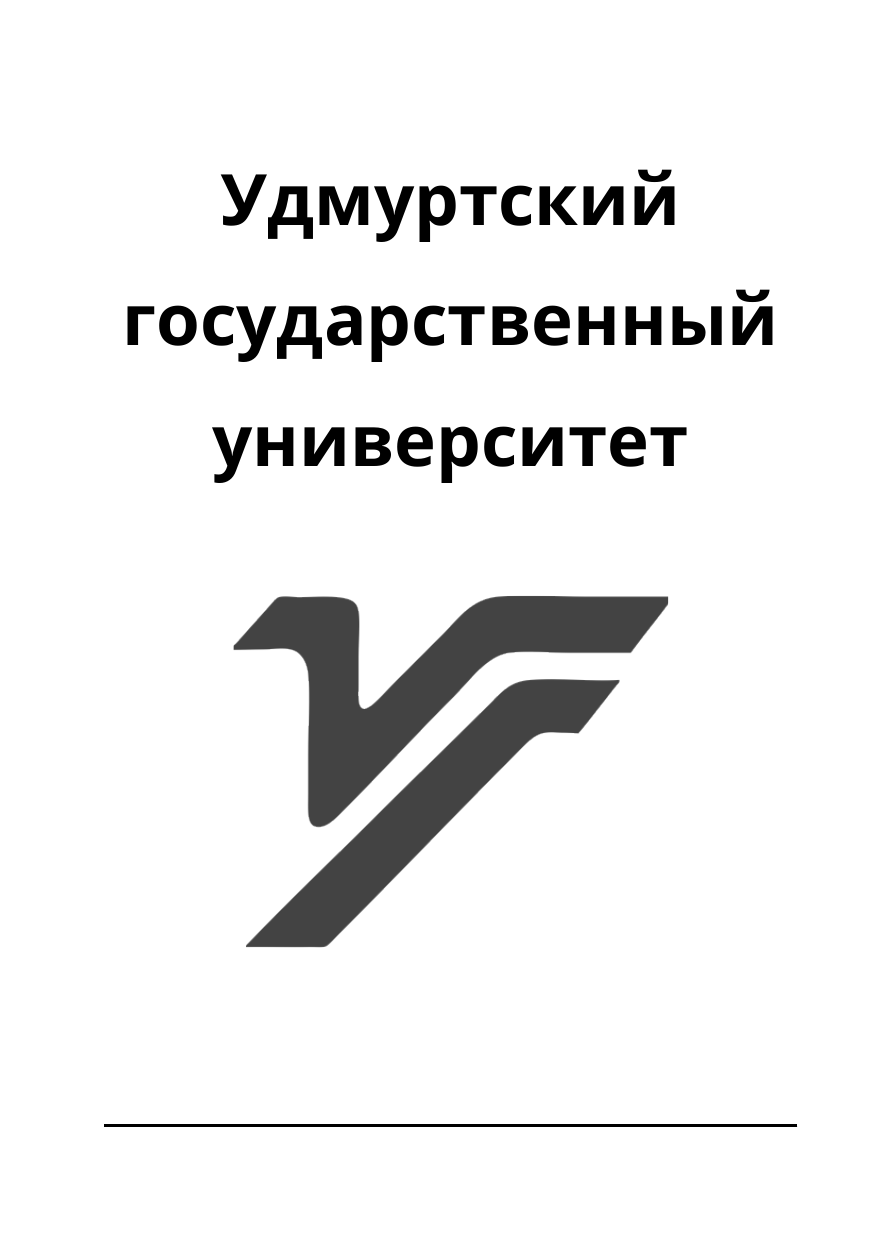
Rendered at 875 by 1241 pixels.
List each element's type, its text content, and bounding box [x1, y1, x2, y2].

text университет [103, 391, 797, 487]
text государственный [103, 270, 797, 366]
text Удмуртский [103, 149, 797, 246]
